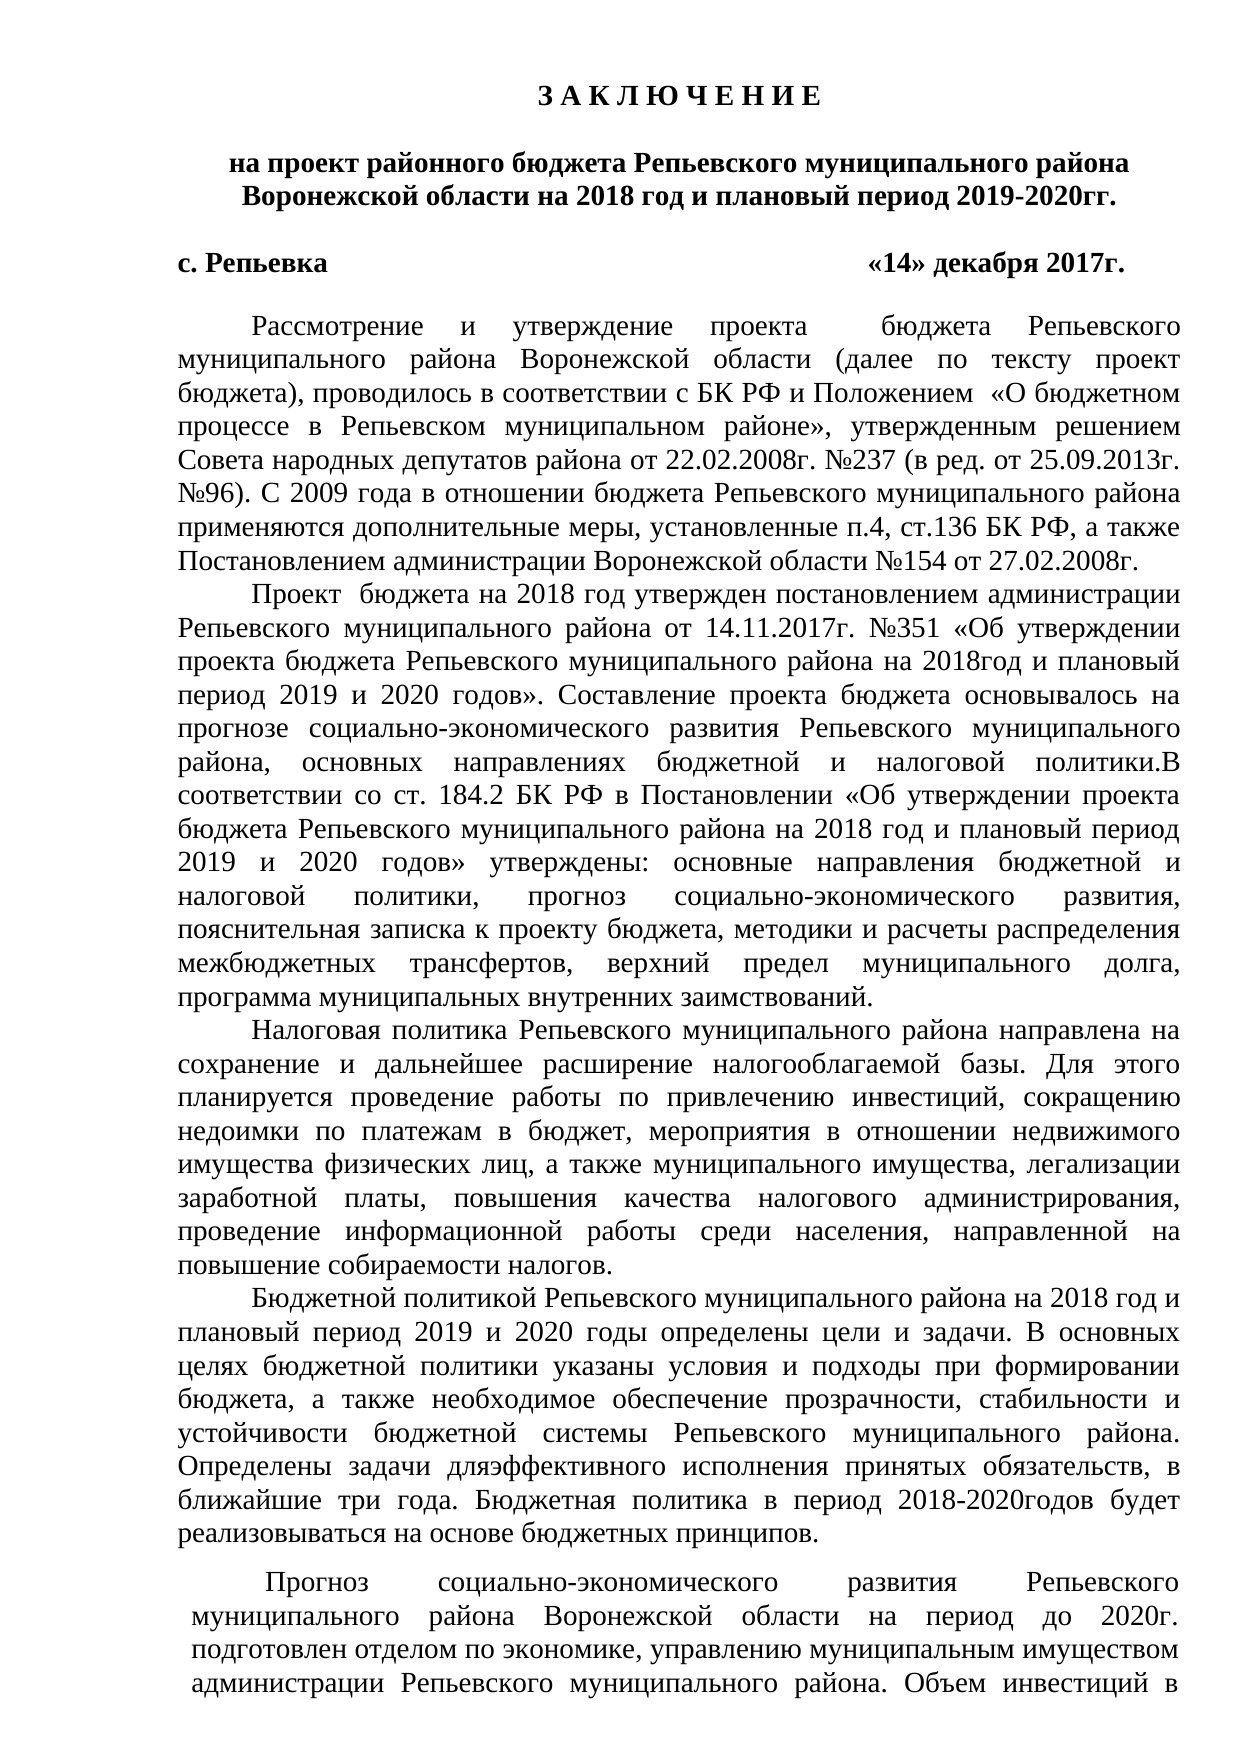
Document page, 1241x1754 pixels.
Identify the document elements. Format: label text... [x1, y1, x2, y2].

text Бюджетной политикой Репьевского муниципального района на 2018 год и плановый период 2019 и 2020 годы определены цели и задачи. В основных целях бюджетной политики указаны условия и подходы при формировании бюджета, а также необходимое обеспечение прозрачности, стабильности и устойчивости бюджетной системы Репьевского муниципального района. Определены задачи дляэффективного исполнения принятых обязательств, в ближайшие три года. Бюджетная политика в период 2018-2020годов будет реализовываться на основе бюджетных принципов. [177, 1281, 1181, 1549]
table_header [176, 1549, 1180, 1714]
text Проект бюджета на 2018 год утвержден постановлением администрации Репьевского муниципального района от 14.11.2017г. №351 «Об утверждении проекта бюджета Репьевского муниципального района на 2018год и плановый период 2019 и 2020 годов». Составление проекта бюджета основывалось на прогнозе социально-экономического развития Репьевского муниципального района, основных направлениях бюджетной и налоговой политики.В соответствии со ст. 184.2 БК РФ в Постановлении «Об утверждении проекта бюджета Репьевского муниципального района на 2018 год и плановый период 2019 и 2020 годов» утверждены: основные направления бюджетной и налоговой политики, прогноз социально-экономического развития, пояснительная записка к проекту бюджета, методики и расчеты распределения межбюджетных трансфертов, верхний предел муниципального долга, программа муниципальных внутренних заимствований. [177, 576, 1181, 1012]
text с. Репьевка «14» декабря 2017г. [177, 246, 1181, 279]
text на проект районного бюджета Репьевского муниципального района Воронежской области на 2018 год и плановый период 2019-2020гг. [177, 145, 1181, 212]
text Налоговая политика Репьевского муниципального района направлена на сохранение и дальнейшее расширение налогооблагаемой базы. Для этого планируется проведение работы по привлечению инвестиций, сокращению недоимки по платежам в бюджет, мероприятия в отношении недвижимого имущества физических лиц, а также муниципального имущества, легализации заработной платы, повышения качества налогового администрирования, проведение информационной работы среди населения, направленной на повышение собираемости налогов. [177, 1012, 1181, 1281]
text З А К Л Ю Ч Е Н И Е [177, 78, 1181, 111]
text Рассмотрение и утверждение проекта бюджета Репьевского муниципального района Воронежской области (далее по тексту проект бюджета), проводилось в соответствии с БК РФ и Положением «О бюджетном процессе в Репьевском муниципальном районе», утвержденным решением Совета народных депутатов района от 22.02.2008г. №237 (в ред. от 25.09.2013г. №96). С 2009 года в отношении бюджета Репьевского муниципального района применяются дополнительные меры, установленные п.4, ст.136 БК РФ, а также Постановлением администрации Воронежской области №154 от 27.02.2008г. [177, 308, 1181, 576]
